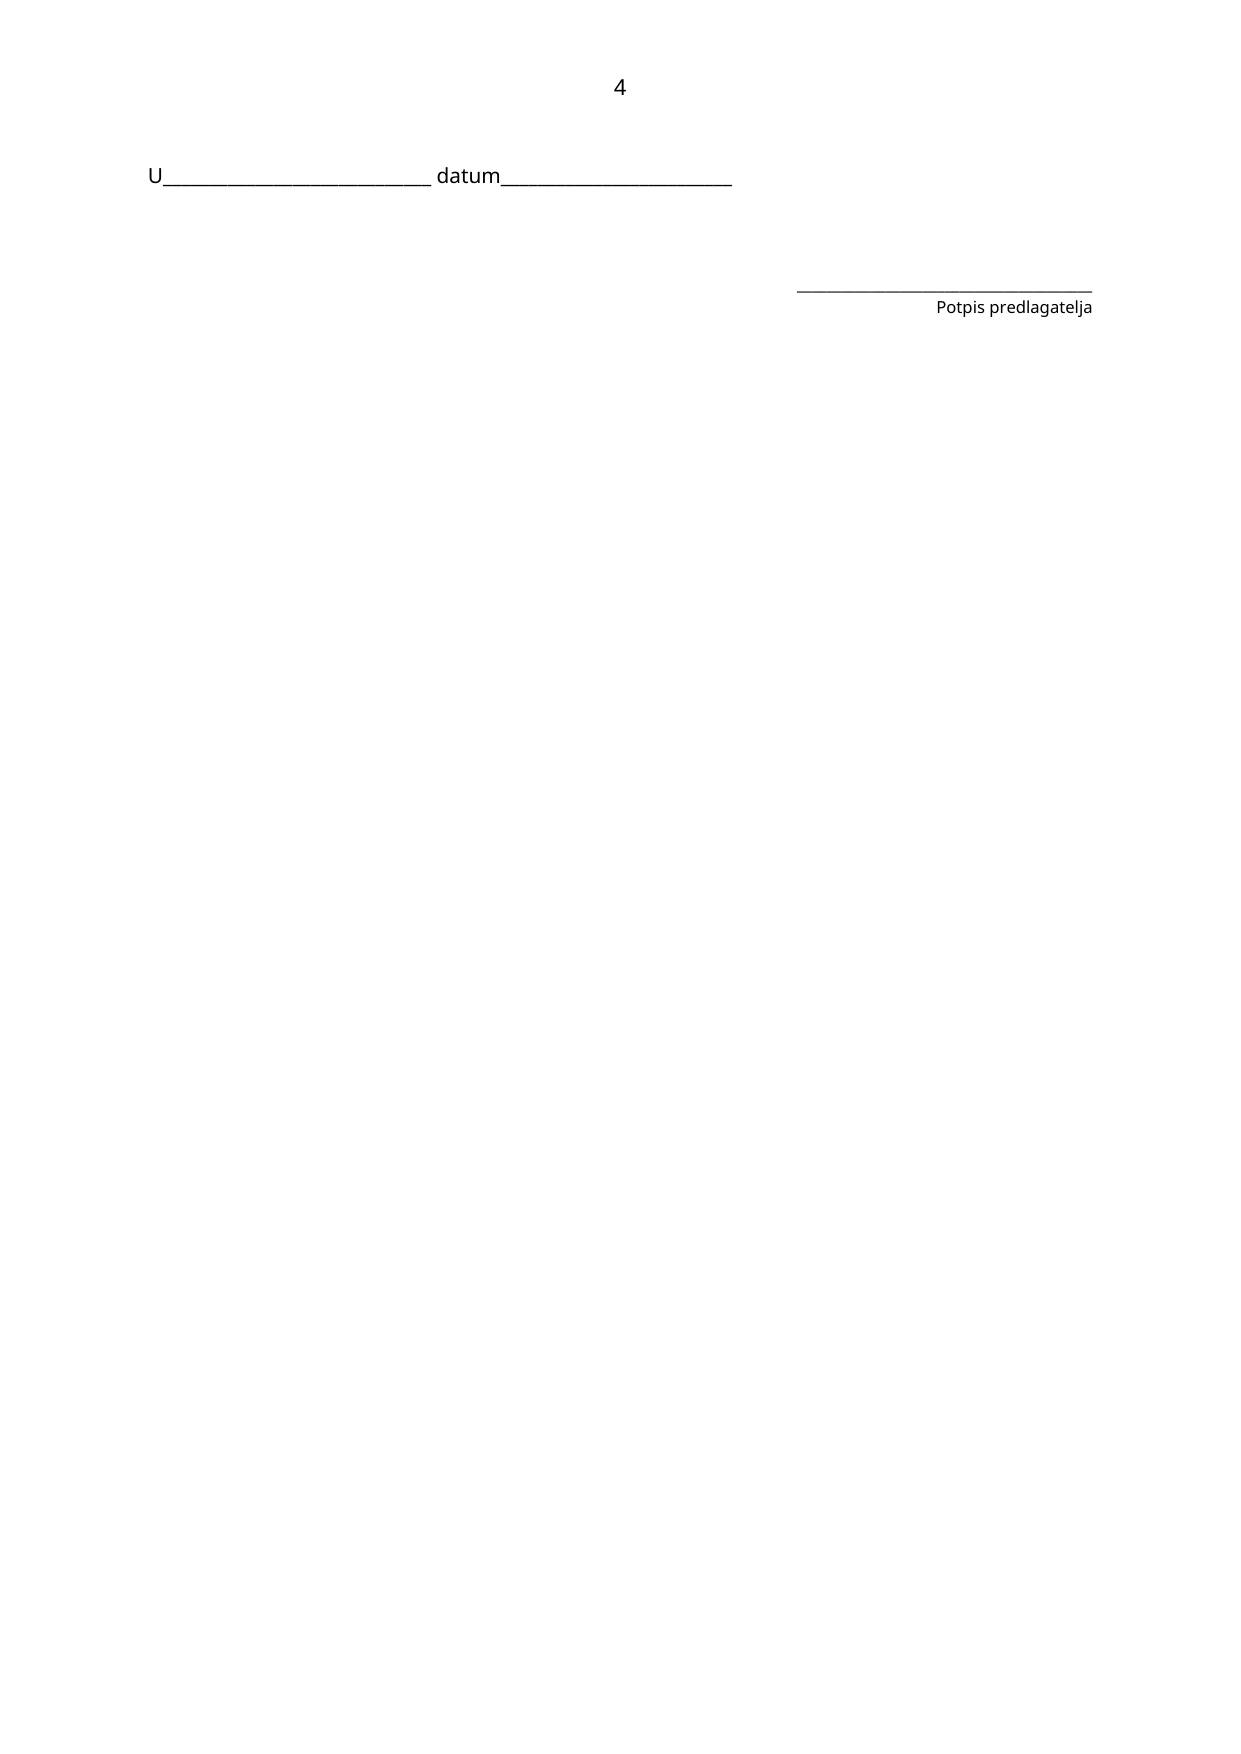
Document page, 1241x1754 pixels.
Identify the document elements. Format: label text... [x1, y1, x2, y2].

text Potpis predlagatelja [148, 296, 1093, 318]
text U_____________________________ datum_________________________ [148, 161, 1093, 190]
text ________________________________________ [148, 273, 1093, 296]
